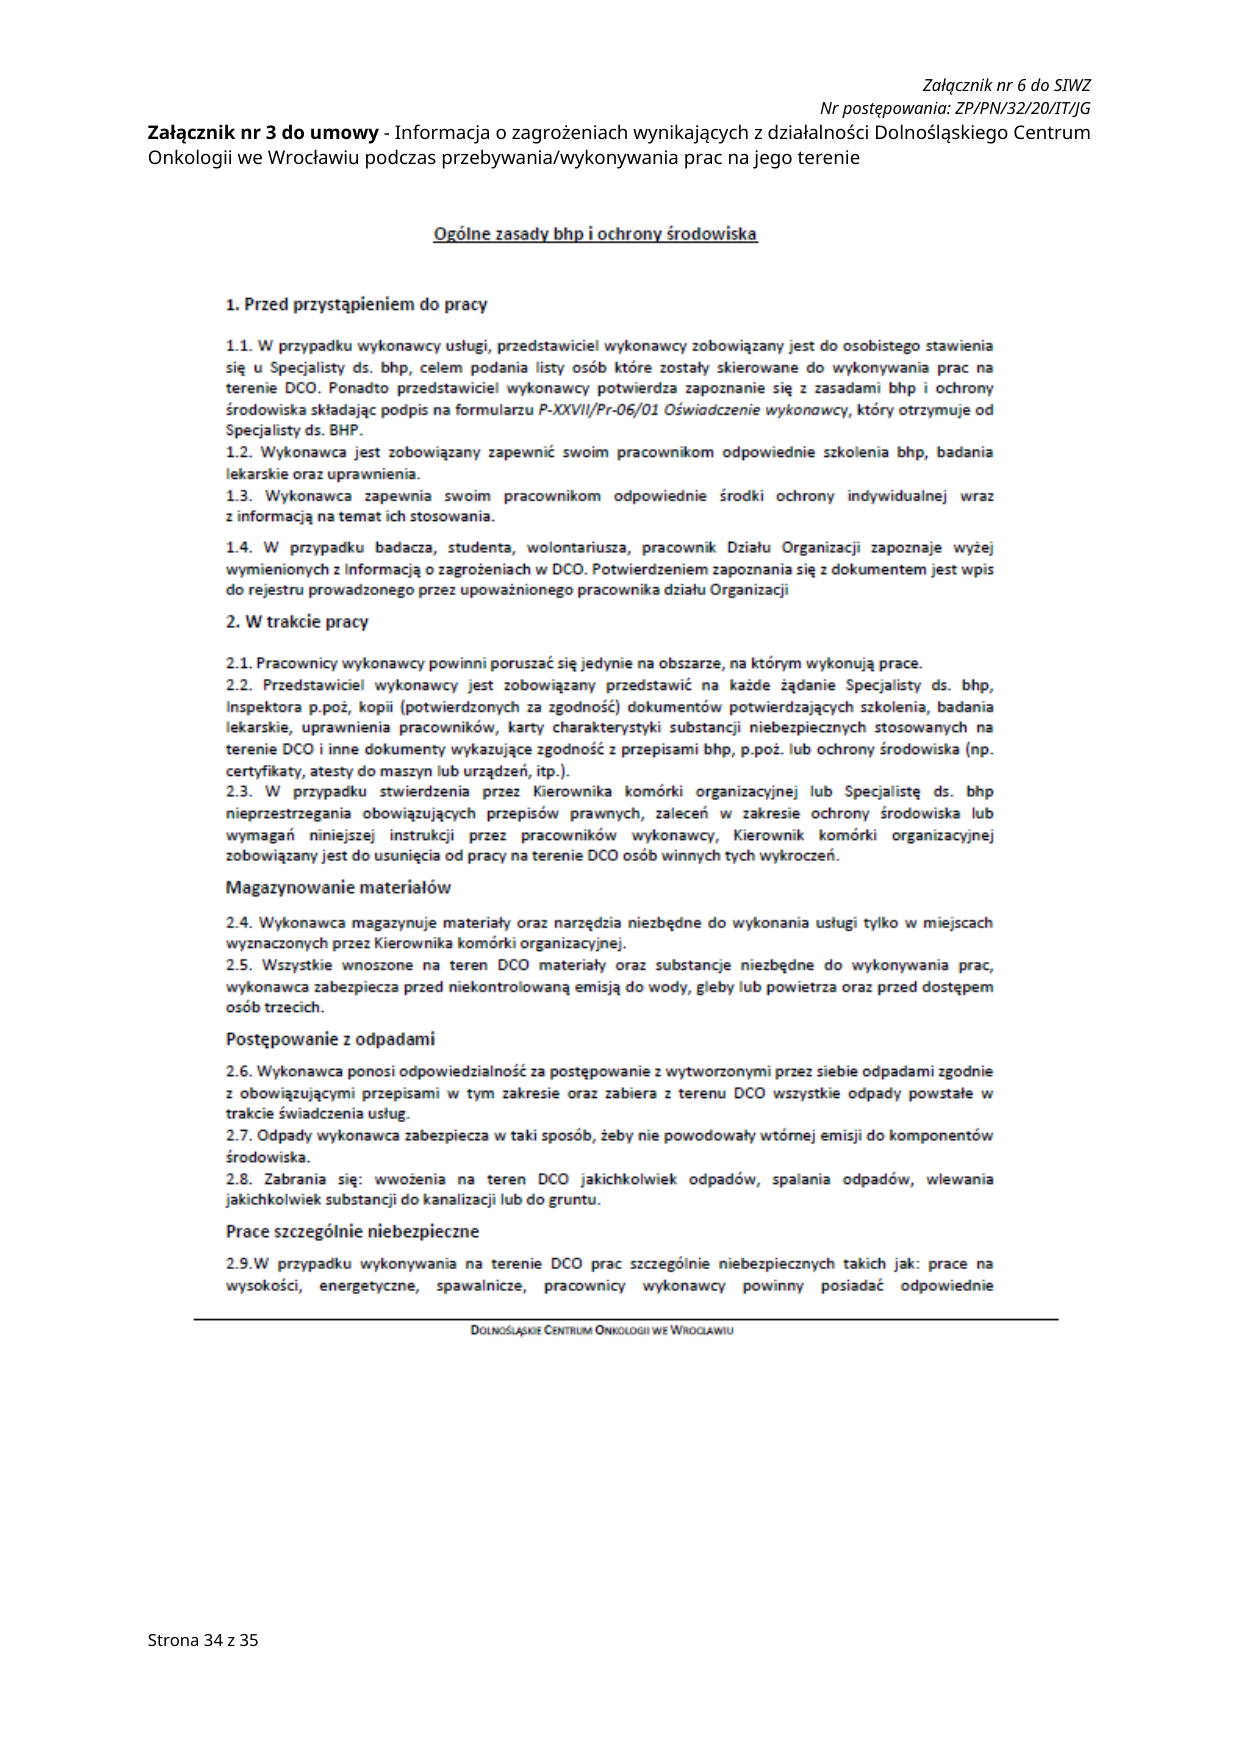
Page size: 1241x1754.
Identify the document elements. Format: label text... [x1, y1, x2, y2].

text Załącznik nr 3 do umowy - Informacja o zagrożeniach wynikających z działalności Dolnośląskiego Centrum Onkologii we Wrocławiu podczas przebywania/wykonywania prac na jego terenie [148, 119, 1093, 170]
picture [147, 176, 1059, 1366]
